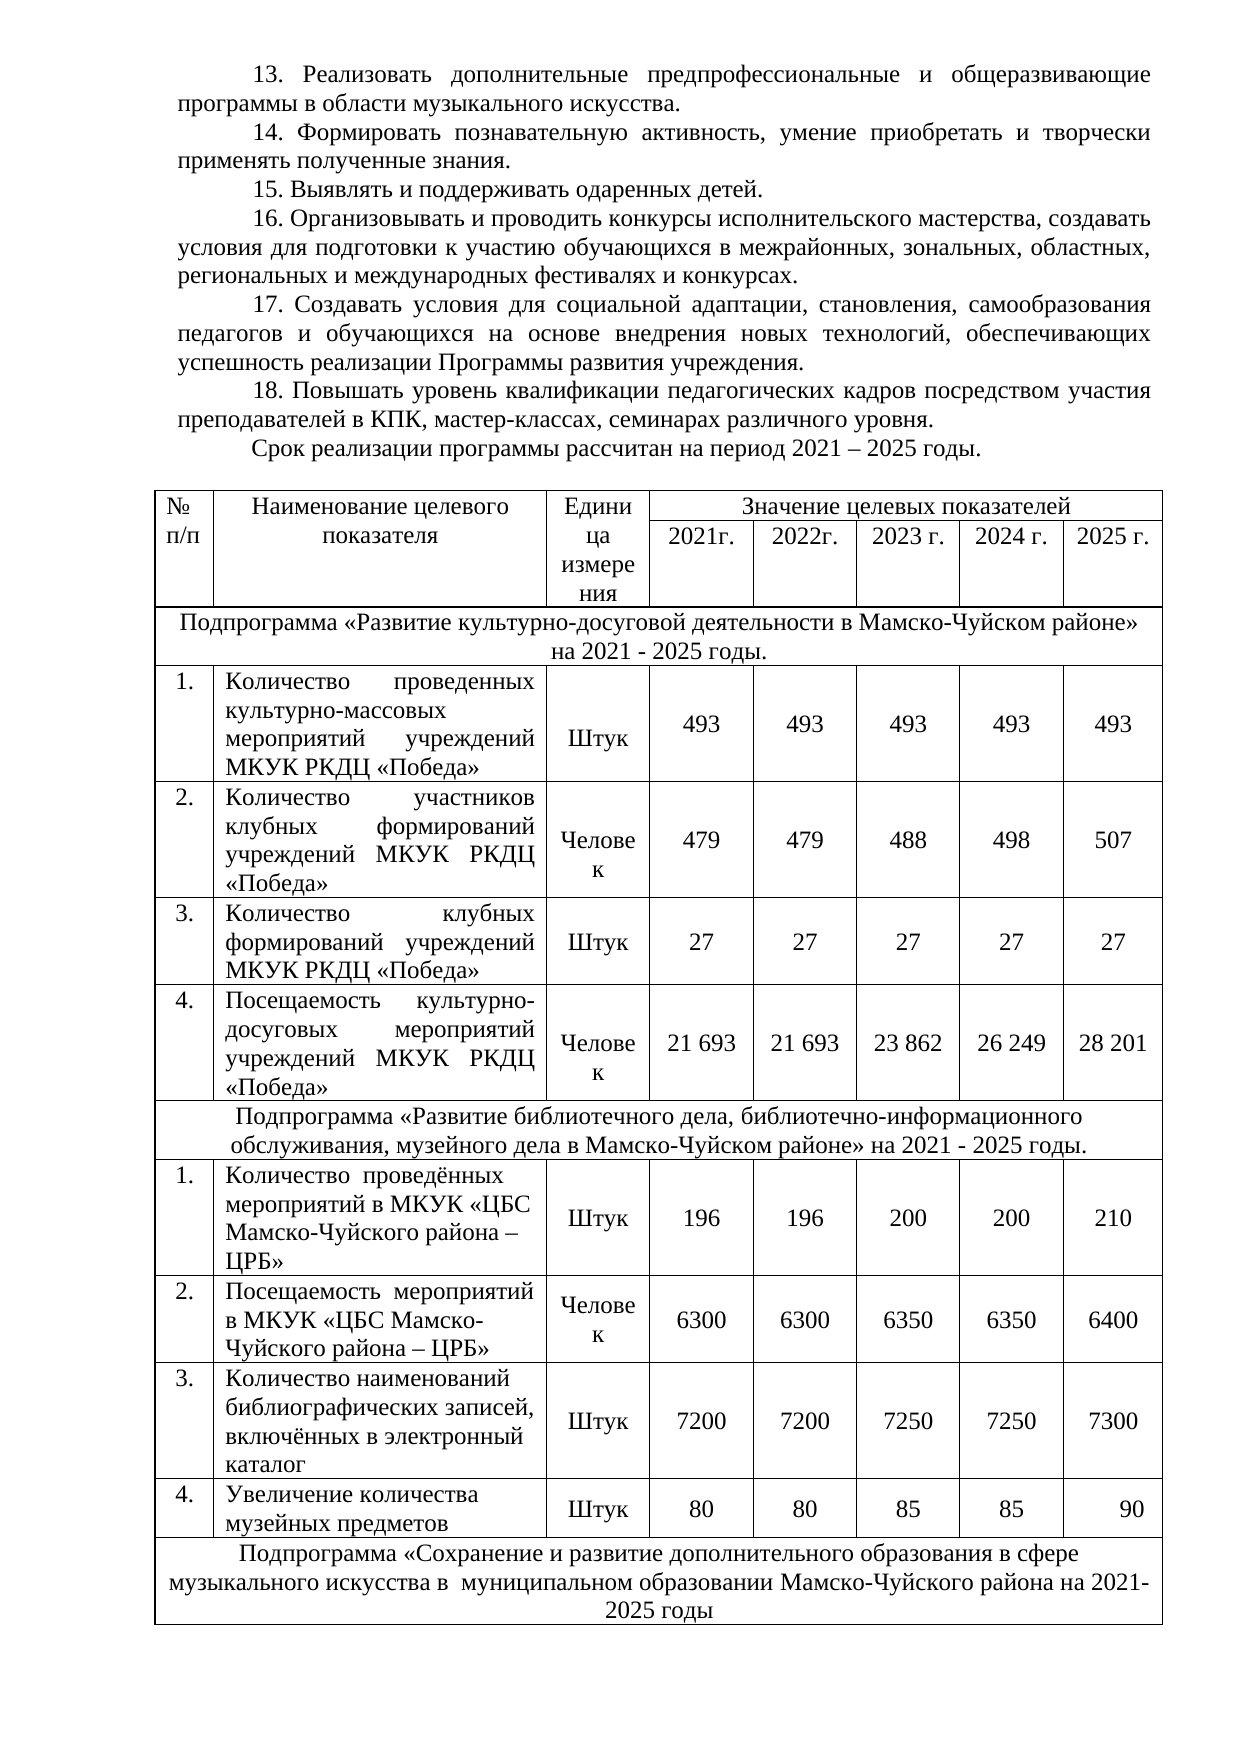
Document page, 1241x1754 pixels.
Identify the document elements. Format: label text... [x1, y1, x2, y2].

table_cell Количество проведённых мероприятий в МКУК «ЦБС Мамско-Чуйского района – ЦРБ» [214, 1160, 546, 1275]
table_cell 6300 [754, 1276, 856, 1362]
table_cell Человек [547, 1276, 649, 1362]
table_cell 85 [960, 1479, 1063, 1537]
table_cell Штук [547, 898, 649, 984]
table_cell 210 [1064, 1160, 1162, 1275]
table_cell Штук [547, 666, 649, 781]
table_cell 6400 [1064, 1276, 1162, 1362]
table_cell 196 [650, 1160, 753, 1275]
table_cell 3. [156, 898, 213, 984]
table_cell 80 [650, 1479, 753, 1537]
table_cell Штук [547, 1160, 649, 1275]
table_cell 7200 [650, 1363, 753, 1478]
table_cell 7250 [857, 1363, 959, 1478]
table_cell 493 [754, 666, 856, 781]
table_cell 27 [650, 898, 753, 984]
table_cell 196 [754, 1160, 856, 1275]
text 15. Выявлять и поддерживать одаренных детей. [177, 174, 1152, 203]
table_cell 21 693 [754, 985, 856, 1100]
table_cell 2021г. [650, 521, 753, 606]
text 17. Создавать условия для социальной адаптации, становления, самообразования педагогов и обучающихся на основе внедрения новых технологий, обеспечивающих успешность реализации Программы развития учреждения. [177, 289, 1152, 375]
table_cell 479 [754, 782, 856, 897]
table_cell 80 [754, 1479, 856, 1537]
table_header Наименование целевого показателя [214, 491, 546, 606]
table_cell 2022г. [754, 521, 856, 606]
text 18. Повышать уровень квалификации педагогических кадров посредством участия преподавателей в КПК, мастер-классах, семинарах различного уровня. [177, 375, 1152, 433]
table_cell 479 [650, 782, 753, 897]
table_cell Подпрограмма «Сохранение и развитие дополнительного образования в сфере музыкального искусства в муниципальном образовании Мамско-Чуйского района на 2021-2025 годы [156, 1538, 1162, 1624]
table_cell 2. [156, 782, 213, 897]
table_cell Посещаемость мероприятий в МКУК «ЦБС Мамско-Чуйского района – ЦРБ» [214, 1276, 546, 1362]
table_cell 26 249 [960, 985, 1063, 1100]
table_header № п/п [156, 491, 213, 606]
table_cell 488 [857, 782, 959, 897]
table_cell 21 693 [650, 985, 753, 1100]
table_cell 1. [156, 1160, 213, 1275]
table_cell Человек [547, 985, 649, 1100]
text Срок реализации программы рассчитан на период 2021 – 2025 годы. [177, 433, 1152, 462]
table_cell 7250 [960, 1363, 1063, 1478]
table_cell 200 [960, 1160, 1063, 1275]
table_cell Подпрограмма «Развитие культурно-досуговой деятельности в Мамско-Чуйском районе» на 2021 - 2025 годы. [156, 608, 1162, 665]
table_cell Количество наименований библиографических записей, включённых в электронный каталог [214, 1363, 546, 1478]
table_cell 493 [857, 666, 959, 781]
table_cell Штук [547, 1479, 649, 1537]
table_cell 4. [156, 985, 213, 1100]
table_header Единица измерения [547, 491, 649, 606]
table_cell 3. [156, 1363, 213, 1478]
table_cell 1. [156, 666, 213, 781]
table_cell 7300 [1064, 1363, 1162, 1478]
table_cell 493 [960, 666, 1063, 781]
table_cell 85 [857, 1479, 959, 1537]
table_cell 6300 [650, 1276, 753, 1362]
table_cell 493 [650, 666, 753, 781]
text 16. Организовывать и проводить конкурсы исполнительского мастерства, создавать условия для подготовки к участию обучающихся в межрайонных, зональных, областных, региональных и международных фестивалях и конкурсах. [177, 203, 1152, 289]
table_cell Штук [547, 1363, 649, 1478]
table_cell Увеличение количества музейных предметов [214, 1479, 546, 1537]
table_cell 200 [857, 1160, 959, 1275]
table_cell 27 [754, 898, 856, 984]
table_cell Посещаемость культурно-досуговых мероприятий учреждений МКУК РКДЦ «Победа» [214, 985, 546, 1100]
table_cell 4. [156, 1479, 213, 1537]
table_cell 6350 [857, 1276, 959, 1362]
text 14. Формировать познавательную активность, умение приобретать и творчески применять полученные знания. [177, 117, 1152, 174]
table_cell 2025 г. [1064, 521, 1162, 606]
text 13. Реализовать дополнительные предпрофессиональные и общеразвивающие программы в области музыкального искусства. [177, 59, 1152, 117]
table_cell 2023 г. [857, 521, 959, 606]
table_cell Количество клубных формирований учреждений МКУК РКДЦ «Победа» [214, 898, 546, 984]
table_cell 507 [1064, 782, 1162, 897]
table_cell Человек [547, 782, 649, 897]
table_cell 90 [1064, 1479, 1162, 1537]
table_cell Количество участников клубных формирований учреждений МКУК РКДЦ «Победа» [214, 782, 546, 897]
table_cell 493 [1064, 666, 1162, 781]
table_cell 27 [1064, 898, 1162, 984]
table_cell 498 [960, 782, 1063, 897]
table_cell 7200 [754, 1363, 856, 1478]
table_header Значение целевых показателей [650, 491, 1162, 520]
table_cell 2024 г. [960, 521, 1063, 606]
table_cell 27 [960, 898, 1063, 984]
table_cell 23 862 [857, 985, 959, 1100]
table_cell Количество проведенных культурно-массовых мероприятий учреждений МКУК РКДЦ «Победа» [214, 666, 546, 781]
table_cell 6350 [960, 1276, 1063, 1362]
table_cell Подпрограмма «Развитие библиотечного дела, библиотечно-информационного обслуживания, музейного дела в Мамско-Чуйском районе» на 2021 - 2025 годы. [156, 1101, 1162, 1159]
table_cell 28 201 [1064, 985, 1162, 1100]
table_cell 27 [857, 898, 959, 984]
table_cell 2. [156, 1276, 213, 1362]
